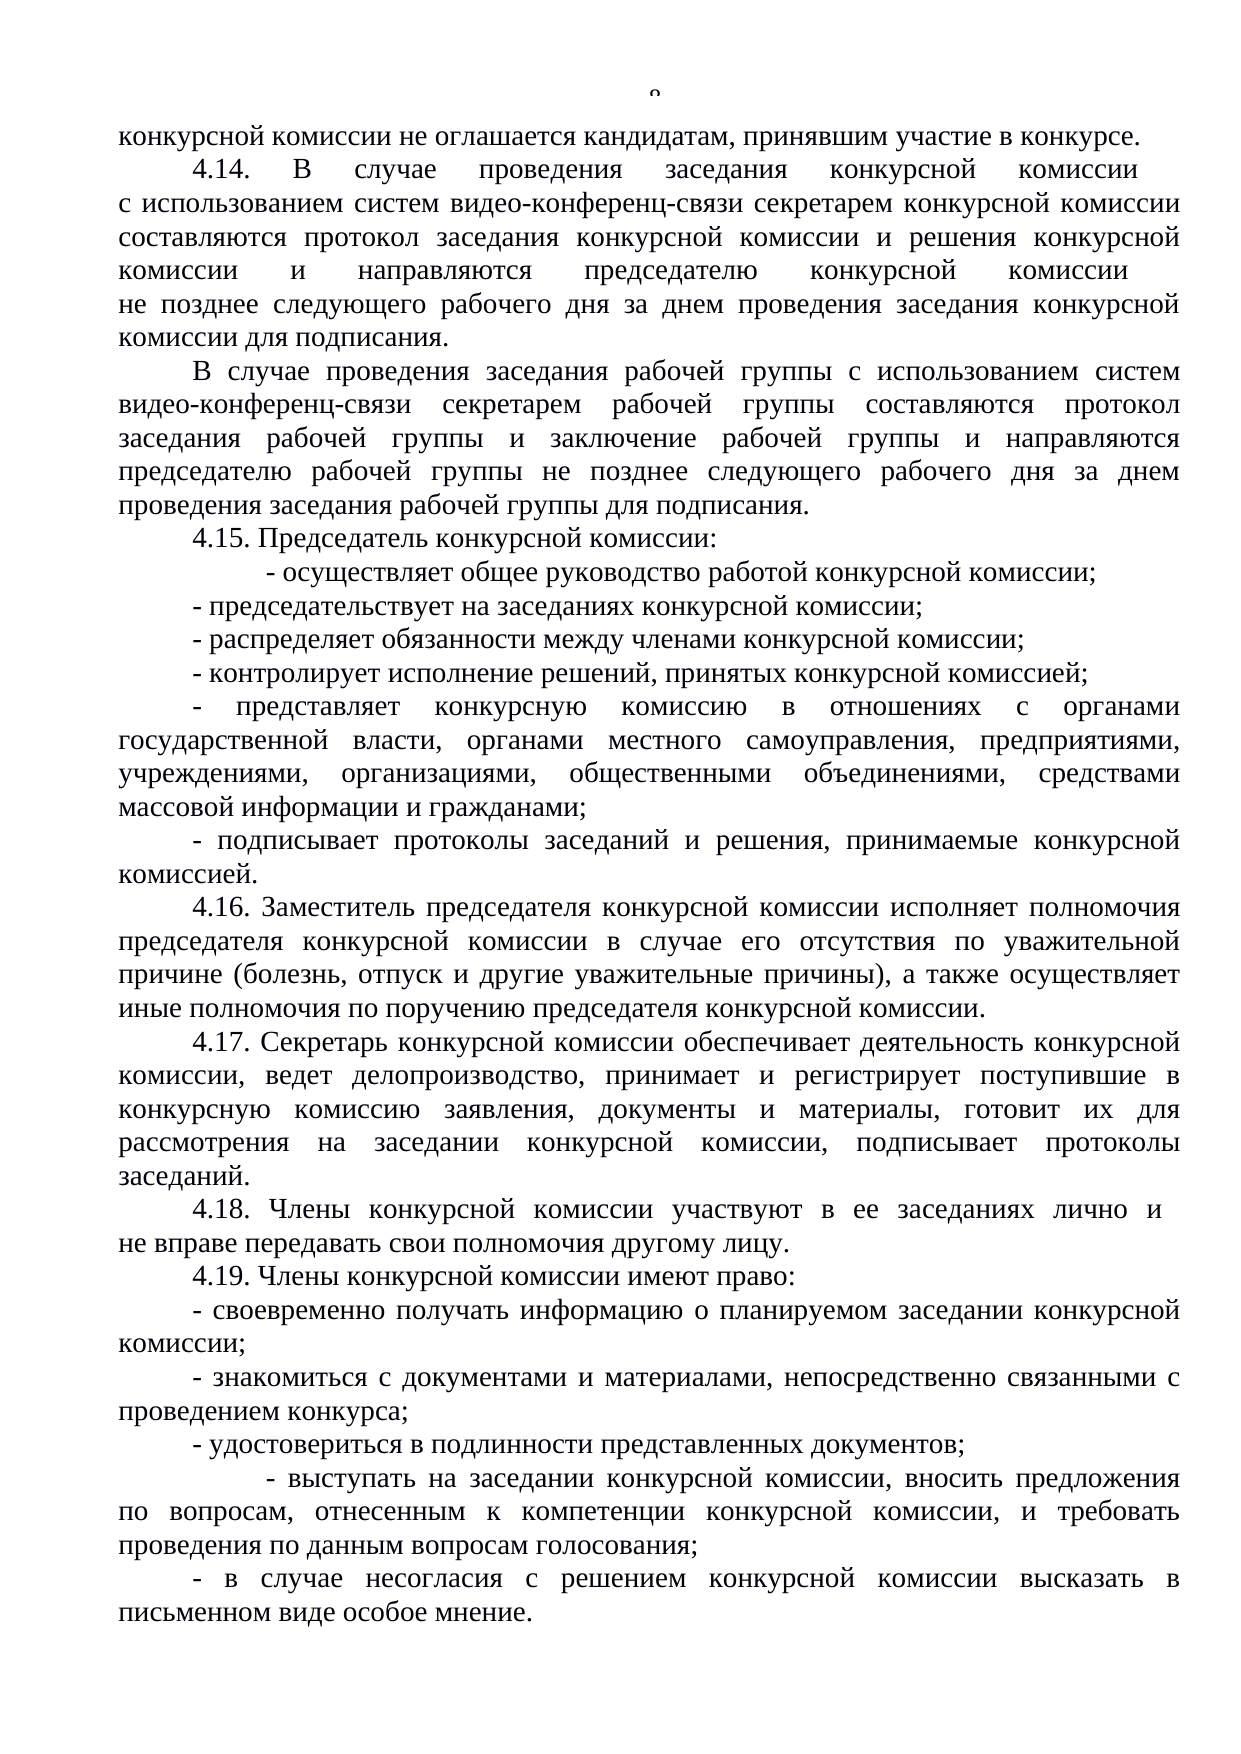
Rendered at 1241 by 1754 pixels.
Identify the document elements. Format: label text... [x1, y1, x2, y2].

text - осуществляет общее руководство работой конкурсной комиссии; [118, 554, 1181, 588]
text - удостовериться в подлинности представленных документов; [118, 1426, 1181, 1460]
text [118, 118, 1181, 152]
text - подписывает протоколы заседаний и решения, принимаемые конкурсной комиссией. [118, 822, 1181, 889]
text В случае проведения заседания рабочей группы с использованием систем видео-конференц-связи секретарем рабочей группы составляются протокол заседания рабочей группы и заключение рабочей группы и направляются председателю рабочей группы не позднее следующего рабочего дня за днем проведения заседания рабочей группы для подписания. [118, 353, 1181, 521]
text 4.18. Члены конкурсной комиссии участвуют в ее заседаниях лично и не вправе передавать свои полномочия другому лицу. [118, 1191, 1181, 1258]
text - знакомиться с документами и материалами, непосредственно связанными с проведением конкурса; [118, 1359, 1181, 1426]
text 4.16. Заместитель председателя конкурсной комиссии исполняет полномочия председателя конкурсной комиссии в случае его отсутствия по уважительной причине (болезнь, отпуск и другие уважительные причины), а также осуществляет иные полномочия по поручению председателя конкурсной комиссии. [118, 889, 1181, 1024]
text - представляет конкурсную комиссию в отношениях с органами государственной власти, органами местного самоуправления, предприятиями, учреждениями, организациями, общественными объединениями, средствами массовой информации и гражданами; [118, 688, 1181, 822]
text 4.14. В случае проведения заседания конкурсной комиссии с использованием систем видео-конференц-связи секретарем конкурсной комиссии составляются протокол заседания конкурсной комиссии и решения конкурсной комиссии и направляются председателю конкурсной комиссии не позднее следующего рабочего дня за днем проведения заседания конкурсной комиссии для подписания. [118, 152, 1181, 353]
text - контролирует исполнение решений, принятых конкурсной комиссией; [118, 655, 1181, 688]
text 4.15. Председатель конкурсной комиссии: [118, 521, 1181, 554]
text - председательствует на заседаниях конкурсной комиссии; [118, 588, 1181, 621]
text - в случае несогласия с решением конкурсной комиссии высказать в письменном виде особое мнение. [118, 1560, 1181, 1627]
text - распределяет обязанности между членами конкурсной комиссии; [118, 621, 1181, 655]
text - выступать на заседании конкурсной комиссии, вносить предложения по вопросам, отнесенным к компетенции конкурсной комиссии, и требовать проведения по данным вопросам голосования; [118, 1460, 1181, 1560]
text 4.19. Члены конкурсной комиссии имеют право: [118, 1258, 1181, 1292]
text - своевременно получать информацию о планируемом заседании конкурсной комиссии; [118, 1292, 1181, 1359]
text 4.17. Секретарь конкурсной комиссии обеспечивает деятельность конкурсной комиссии, ведет делопроизводство, принимает и регистрирует поступившие в конкурсную комиссию заявления, документы и материалы, готовит их для рассмотрения на заседании конкурсной комиссии, подписывает протоколы заседаний. [118, 1024, 1181, 1191]
